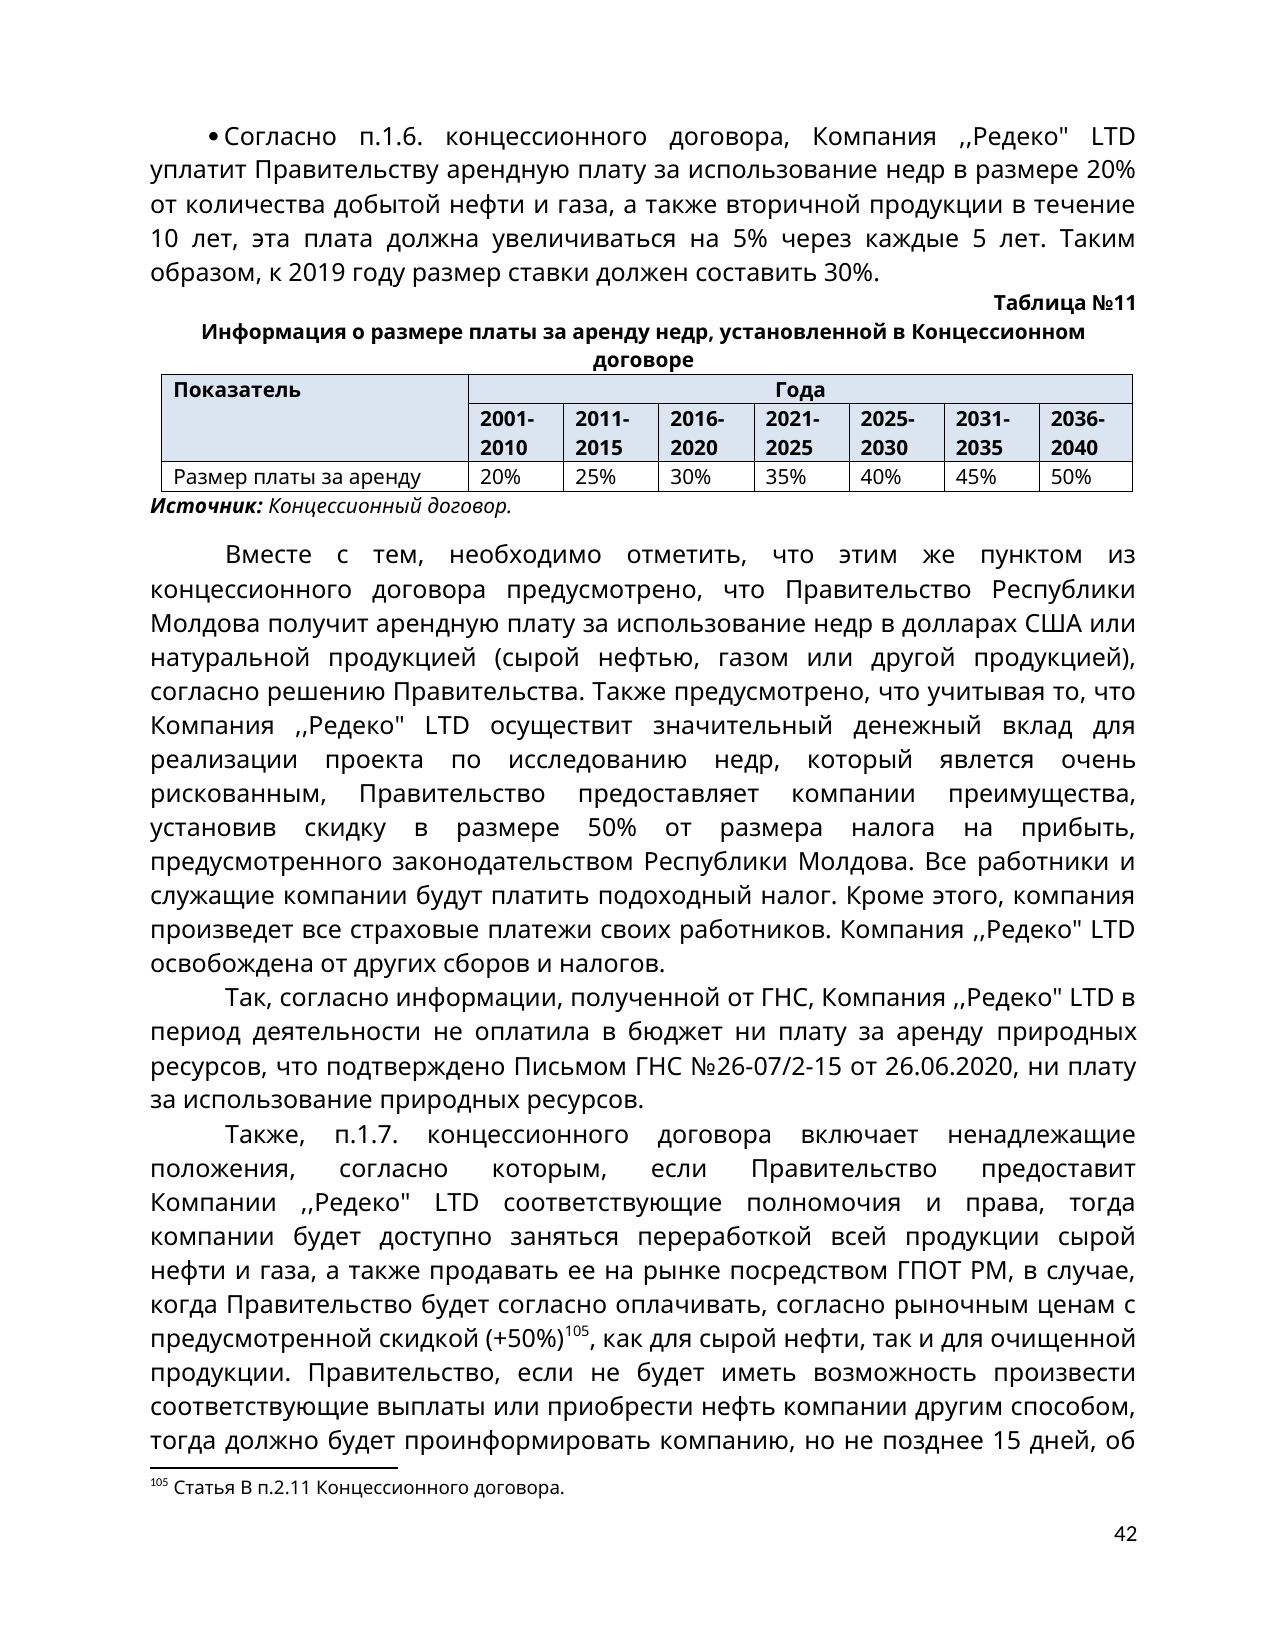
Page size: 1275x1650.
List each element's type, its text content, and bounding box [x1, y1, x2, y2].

text Вместе с тем, необходимо отметить, что этим же пунктом из концессионного договора предусмотрено, что Правительство Республики Молдова получит арендную плату за использование недр в долларах США или натуральной продукцией (сырой нефтью, газом или другой продукцией), согласно решению Правительства. Также предусмотрено, что учитывая то, что Компания ,,Редеко" LTD осуществит значительный денежный вклад для реализации проекта по исследованию недр, который явлется очень рискованным, Правительство предоставляет компании преимущества, установив скидку в размере 50% от размера налога на прибыть, предусмотренного законодательством Республики Молдова. Все работники и служащие компании будут платить подоходный налог. Кроме этого, компания произведет все страховые платежи своих работников. Компания ,,Редеко" LTD освобождена от других сборов и налогов. [150, 537, 1137, 980]
list Информация о размере платы за аренду недр, установленной в Концессионном договоре [150, 317, 1137, 374]
table_cell 2011-2015 [564, 404, 658, 461]
text Так, согласно информации, полученной от ГНС, Компания ,,Редеко" LTD в период деятельности не оплатила в бюджет ни плату за аренду природных ресурсов, что подтверждено Письмом ГНС №26-07/2-15 от 26.06.2020, ни плату за использование природных ресурсов. [150, 980, 1137, 1116]
table_cell 25% [564, 462, 658, 491]
table_cell 2036-2040 [1040, 404, 1132, 461]
table_cell 2025-2030 [850, 404, 944, 461]
table_cell 35% [755, 462, 849, 491]
table_cell 30% [659, 462, 754, 491]
table_header Показатель [162, 375, 468, 461]
list Таблица №11 [150, 288, 1137, 317]
list Согласно п.1.6. концессионного договора, Компания ,,Редеко" LTD уплатит Правительству арендную плату за использование недр в размере 20% от количества добытой нефти и газа, а также вторичной продукции в течение 10 лет, эта плата должна увеличиваться на 5% через каждые 5 лет. Таким образом, к 2019 году размер ставки должен составить 30%. [150, 118, 1137, 288]
table_cell 45% [945, 462, 1039, 491]
table_cell 2021-2025 [755, 404, 849, 461]
table_cell 2031-2035 [945, 404, 1039, 461]
table_cell 40% [850, 462, 944, 491]
table_cell 2001-2010 [469, 404, 563, 461]
list Источник: Концессионный договор. [150, 492, 1137, 520]
table_header Года [469, 375, 1132, 403]
table_cell 20% [469, 462, 563, 491]
table_cell 50% [1040, 462, 1132, 491]
table_cell 2016-2020 [659, 404, 754, 461]
table_cell Размер платы за аренду [162, 462, 468, 491]
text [150, 1116, 1137, 1457]
